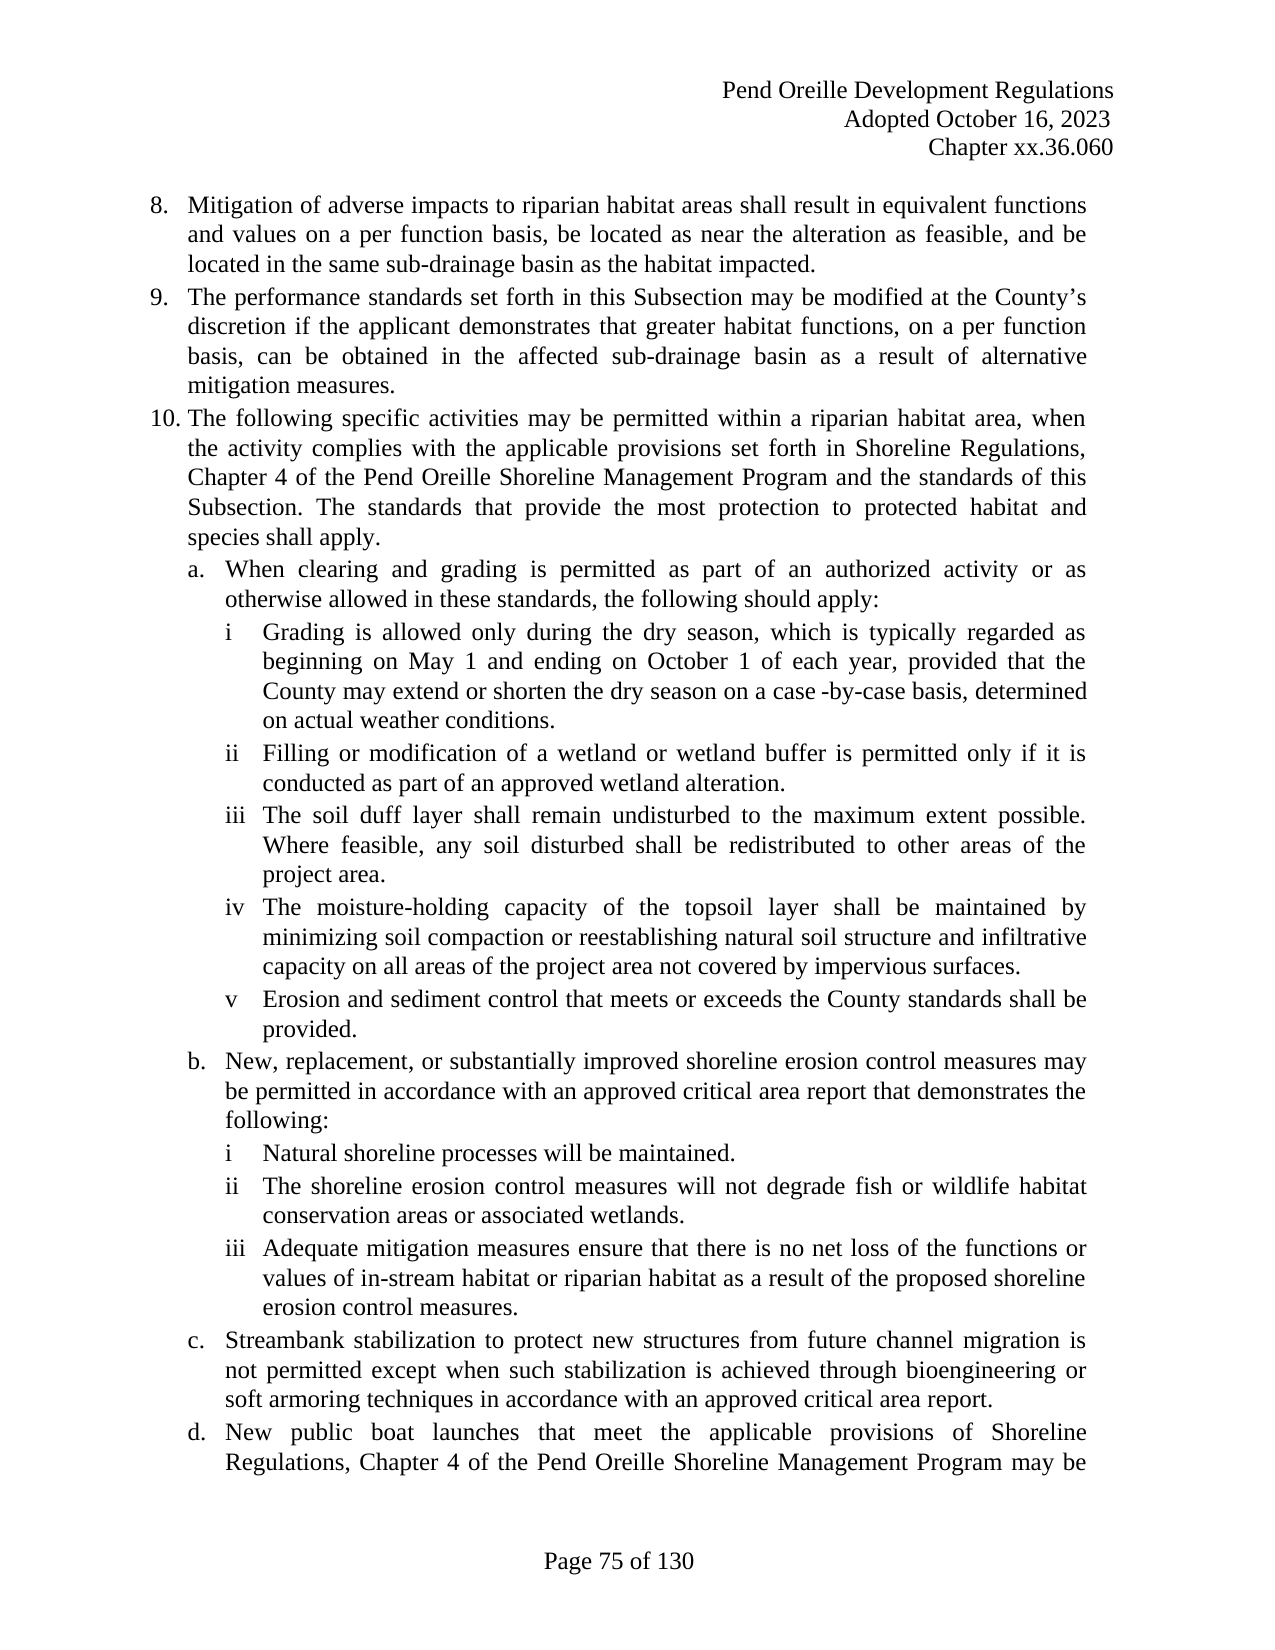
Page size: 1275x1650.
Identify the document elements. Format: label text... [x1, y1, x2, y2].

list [187, 1417, 1087, 1475]
list Grading is allowed only during the dry season, which is typically regarded as beginning on May 1 and ending on October 1 of each year, provided that the County may extend or shorten the dry season on a case -by-case basis, determined on actual weather conditions. [225, 617, 1087, 734]
list Streambank stabilization to protect new structures from future channel migration is not permitted except when such stabilization is achieved through bioengineering or soft armoring techniques in accordance with an approved critical area report. [187, 1325, 1087, 1413]
list Adequate mitigation measures ensure that there is no net loss of the functions or values of in-stream habitat or riparian habitat as a result of the proposed shoreline erosion control measures. [225, 1233, 1087, 1321]
list The following specific activities may be permitted within a riparian habitat area, when the activity complies with the applicable provisions set forth in Shoreline Regulations, Chapter 4 of the Pend Oreille Shoreline Management Program and the standards of this Subsection. The standards that provide the most protection to protected habitat and species shall apply. [150, 403, 1087, 550]
list Erosion and sediment control that meets or exceeds the County standards shall be provided. [225, 984, 1087, 1042]
list The shoreline erosion control measures will not degrade fish or wildlife habitat conservation areas or associated wetlands. [225, 1171, 1087, 1229]
list The performance standards set forth in this Subsection may be modified at the County’s discretion if the applicant demonstrates that greater habitat functions, on a per function basis, can be obtained in the affected sub-drainage basin as a result of alternative mitigation measures. [150, 282, 1087, 399]
list Natural shoreline processes will be maintained. [225, 1138, 1087, 1167]
list Filling or modification of a wetland or wetland buffer is permitted only if it is conducted as part of an approved wetland alteration. [225, 738, 1087, 796]
list New, replacement, or substantially improved shoreline erosion control measures may be permitted in accordance with an approved critical area report that demonstrates the following: [187, 1046, 1087, 1134]
list The soil duff layer shall remain undisturbed to the maximum extent possible. Where feasible, any soil disturbed shall be redistributed to other areas of the project area. [225, 800, 1087, 888]
list The moisture-holding capacity of the topsoil layer shall be maintained by minimizing soil compaction or reestablishing natural soil structure and infiltrative capacity on all areas of the project area not covered by impervious surfaces. [225, 892, 1087, 980]
list When clearing and grading is permitted as part of an authorized activity or as otherwise allowed in these standards, the following should apply: [187, 554, 1087, 613]
list Mitigation of adverse impacts to riparian habitat areas shall result in equivalent functions and values on a per function basis, be located as near the alteration as feasible, and be located in the same sub-drainage basin as the habitat impacted. [150, 190, 1087, 278]
